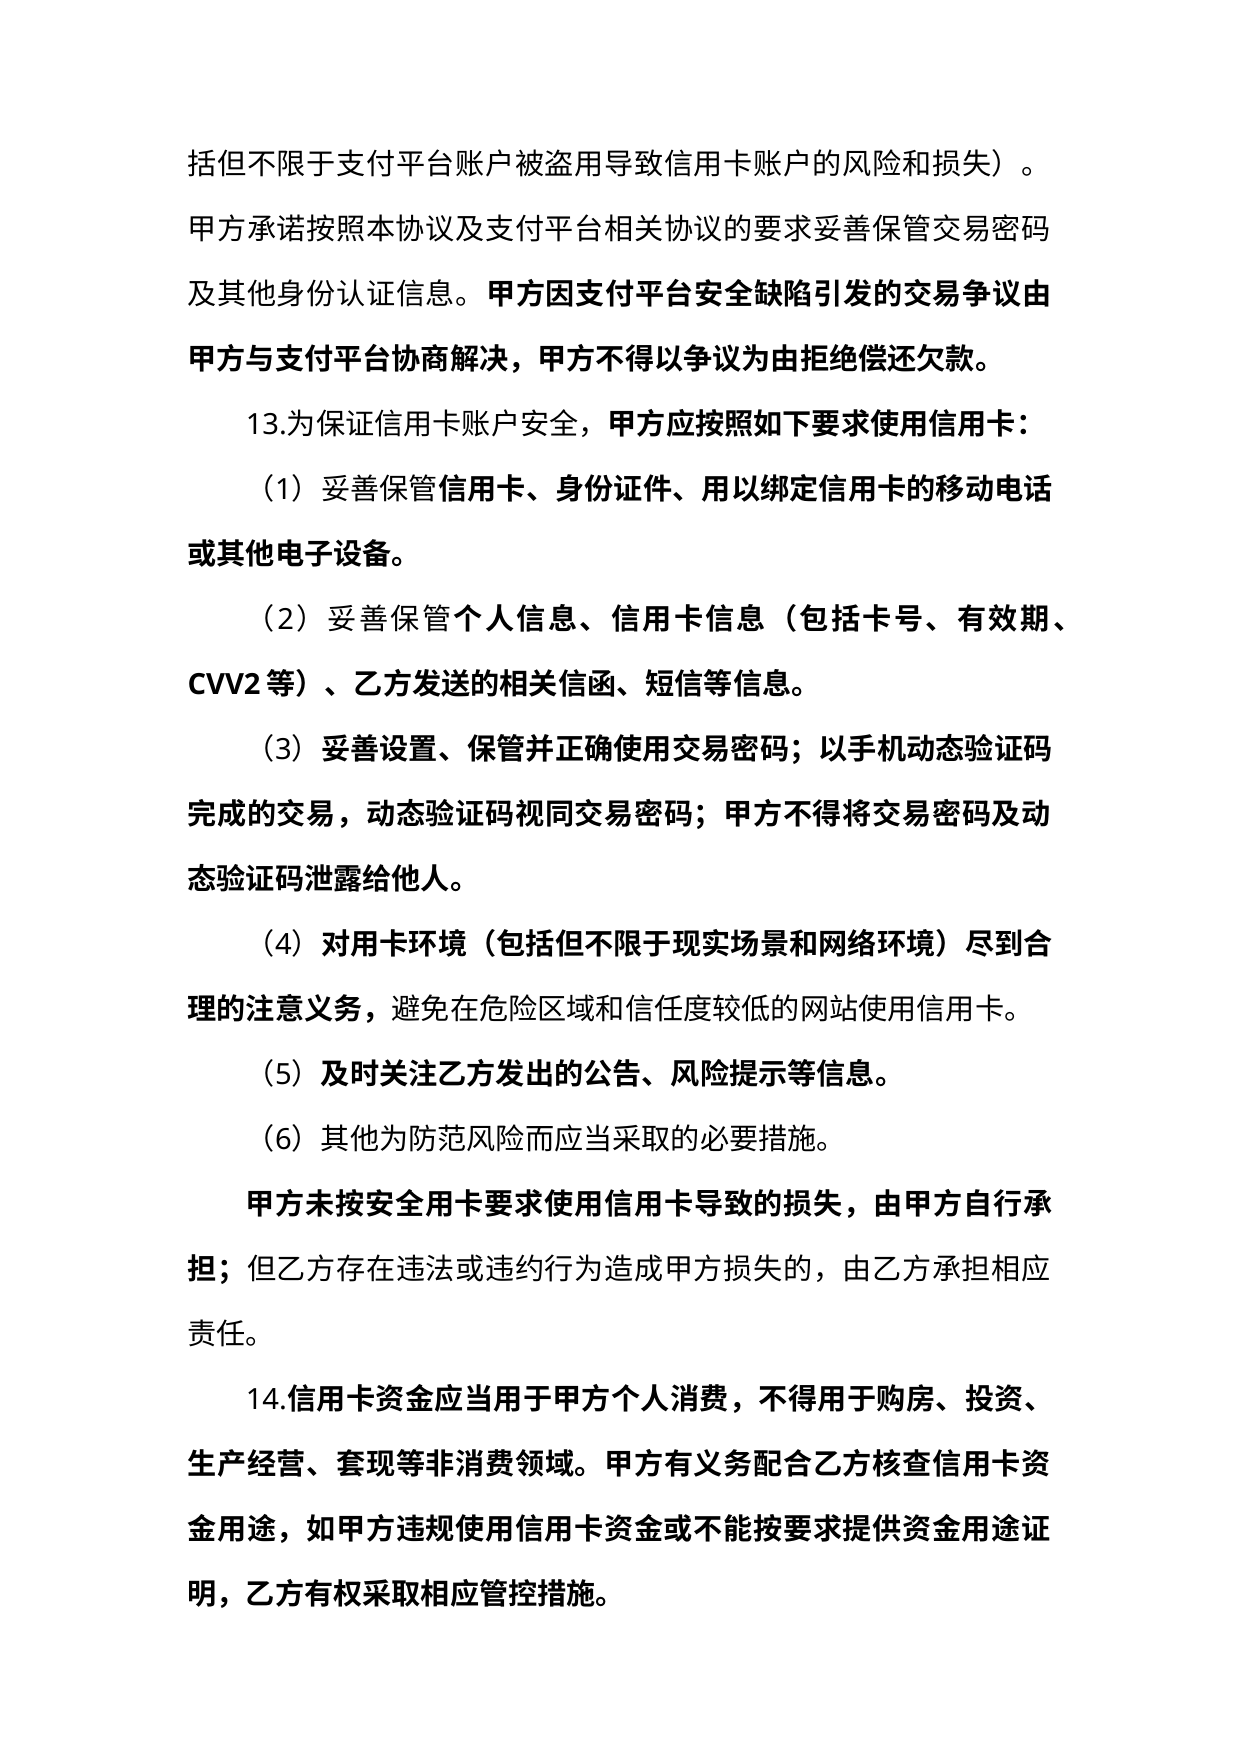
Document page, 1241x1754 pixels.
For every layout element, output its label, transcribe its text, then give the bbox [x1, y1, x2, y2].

text （2）妥善保管个人信息、信用卡信息（包括卡号、有效期、CVV2等）、乙方发送的相关信函、短信等信息。 [187, 584, 1053, 714]
text （1）妥善保管信用卡、身份证件、用以绑定信用卡的移动电话或其他电子设备。 [187, 454, 1053, 584]
text （4）对用卡环境（包括但不限于现实场景和网络环境）尽到合理的注意义务，避免在危险区域和信任度较低的网站使用信用卡。 [187, 909, 1053, 1039]
text 14.信用卡资金应当用于甲方个人消费，不得用于购房、投资、生产经营、套现等非消费领域。甲方有义务配合乙方核查信用卡资金用途，如甲方违规使用信用卡资金或不能按要求提供资金用途证明，乙方有权采取相应管控措施。 [187, 1364, 1053, 1624]
text 13.为保证信用卡账户安全，甲方应按照如下要求使用信用卡： [187, 389, 1053, 454]
text （6）其他为防范风险而应当采取的必要措施。 [187, 1104, 1053, 1169]
text （3）妥善设置、保管并正确使用交易密码；以手机动态验证码完成的交易，动态验证码视同交易密码；甲方不得将交易密码及动态验证码泄露给他人。 [187, 714, 1053, 909]
text 甲方未按安全用卡要求使用信用卡导致的损失，由甲方自行承担；但乙方存在违法或违约行为造成甲方损失的，由乙方承担相应责任。 [187, 1169, 1053, 1364]
text （5）及时关注乙方发出的公告、风险提示等信息。 [187, 1039, 1053, 1104]
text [187, 129, 1053, 389]
